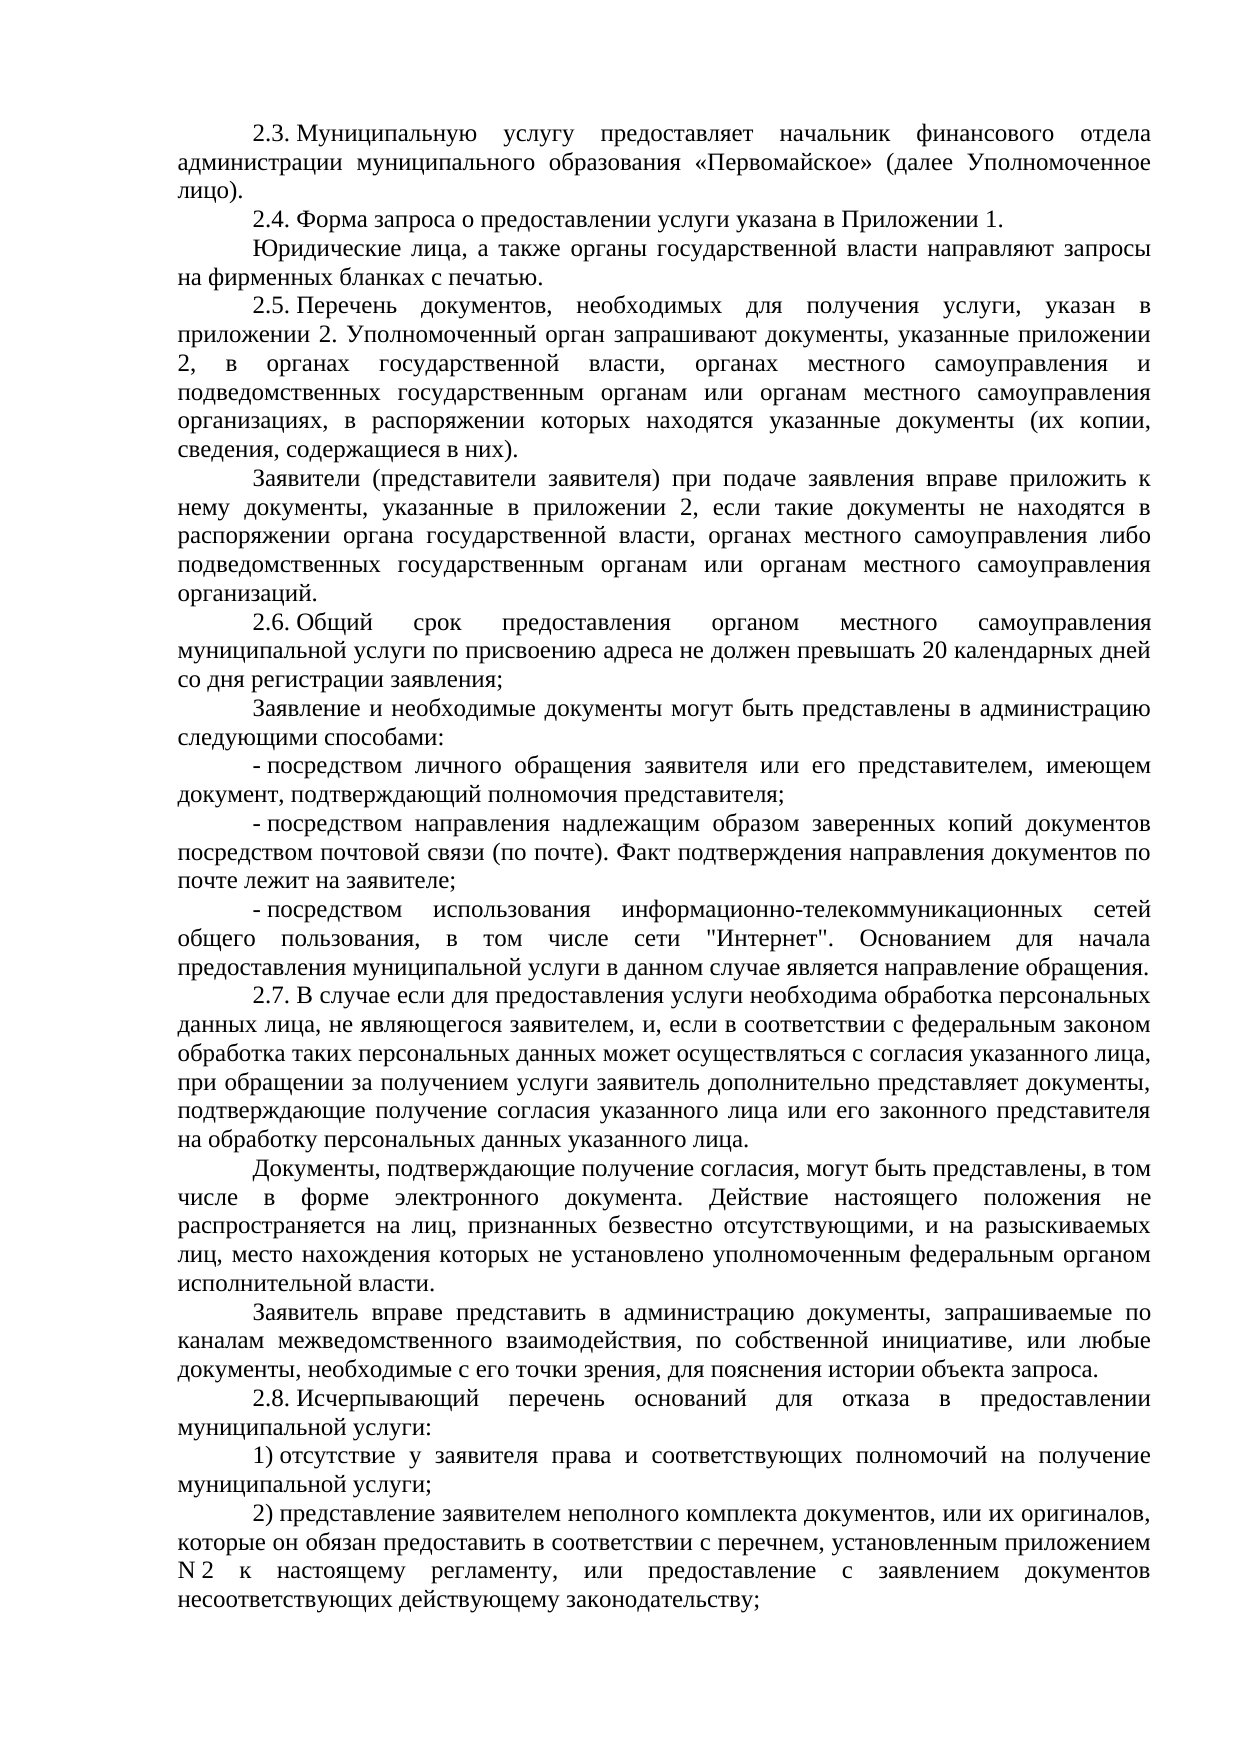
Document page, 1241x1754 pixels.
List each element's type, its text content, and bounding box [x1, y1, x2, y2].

text - посредством личного обращения заявителя или его представителем, имеющем документ, подтверждающий полномочия представителя; [177, 751, 1152, 808]
text Юридические лица, а также органы государственной власти направляют запросы на фирменных бланках с печатью. [177, 233, 1152, 291]
text Заявители (представители заявителя) при подаче заявления вправе приложить к нему документы, указанные в приложении 2, если такие документы не находятся в распоряжении органа государственной власти, органах местного самоуправления либо подведомственных государственным органам или органам местного самоуправления организаций. [177, 463, 1152, 607]
text 2.6. Общий срок предоставления органом местного самоуправления муниципальной услуги по присвоению адреса не должен превышать 20 календарных дней со дня регистрации заявления; [177, 607, 1152, 693]
text - посредством направления надлежащим образом заверенных копий документов посредством почтовой связи (по почте). Факт подтверждения направления документов по почте лежит на заявителе; [177, 808, 1152, 894]
text 1) отсутствие у заявителя права и соответствующих полномочий на получение муниципальной услуги; [177, 1441, 1152, 1498]
text 2) представление заявителем неполного комплекта документов, или их оригиналов, которые он обязан предоставить в соответствии с перечнем, установленным приложением N 2 к настоящему регламенту, или предоставление с заявлением документов несоответствующих действующему законодательству; [177, 1498, 1152, 1613]
text 2.3. Муниципальную услугу предоставляет начальник финансового отдела администрации муниципального образования «Первомайское» (далее Уполномоченное лицо). [177, 118, 1152, 204]
text - посредством использования информационно-телекоммуникационных сетей общего пользования, в том числе сети "Интернет". Основанием для начала предоставления муниципальной услуги в данном случае является направление обращения. [177, 894, 1152, 981]
text 2.8. Исчерпывающий перечень оснований для отказа в предоставлении муниципальной услуги: [177, 1383, 1152, 1441]
text Документы, подтверждающие получение согласия, могут быть представлены, в том числе в форме электронного документа. Действие настоящего положения не распространяется на лиц, признанных безвестно отсутствующими, и на разыскиваемых лиц, место нахождения которых не установлено уполномоченным федеральным органом исполнительной власти. [177, 1153, 1152, 1297]
text 2.7. В случае если для предоставления услуги необходима обработка персональных данных лица, не являющегося заявителем, и, если в соответствии с федеральным законом обработка таких персональных данных может осуществляться с согласия указанного лица, при обращении за получением услуги заявитель дополнительно представляет документы, подтверждающие получение согласия указанного лица или его законного представителя на обработку персональных данных указанного лица. [177, 981, 1152, 1153]
text Заявитель вправе представить в администрацию документы, запрашиваемые по каналам межведомственного взаимодействия, по собственной инициативе, или любые документы, необходимые с его точки зрения, для пояснения истории объекта запроса. [177, 1297, 1152, 1383]
text 2.4. Форма запроса о предоставлении услуги указана в Приложении 1. [177, 204, 1152, 233]
text 2.5. Перечень документов, необходимых для получения услуги, указан в приложении 2. Уполномоченный орган запрашивают документы, указанные приложении 2, в органах государственной власти, органах местного самоуправления и подведомственных государственным органам или органам местного самоуправления организациях, в распоряжении которых находятся указанные документы (их копии, сведения, содержащиеся в них). [177, 291, 1152, 463]
text Заявление и необходимые документы могут быть представлены в администрацию следующими способами: [177, 693, 1152, 751]
